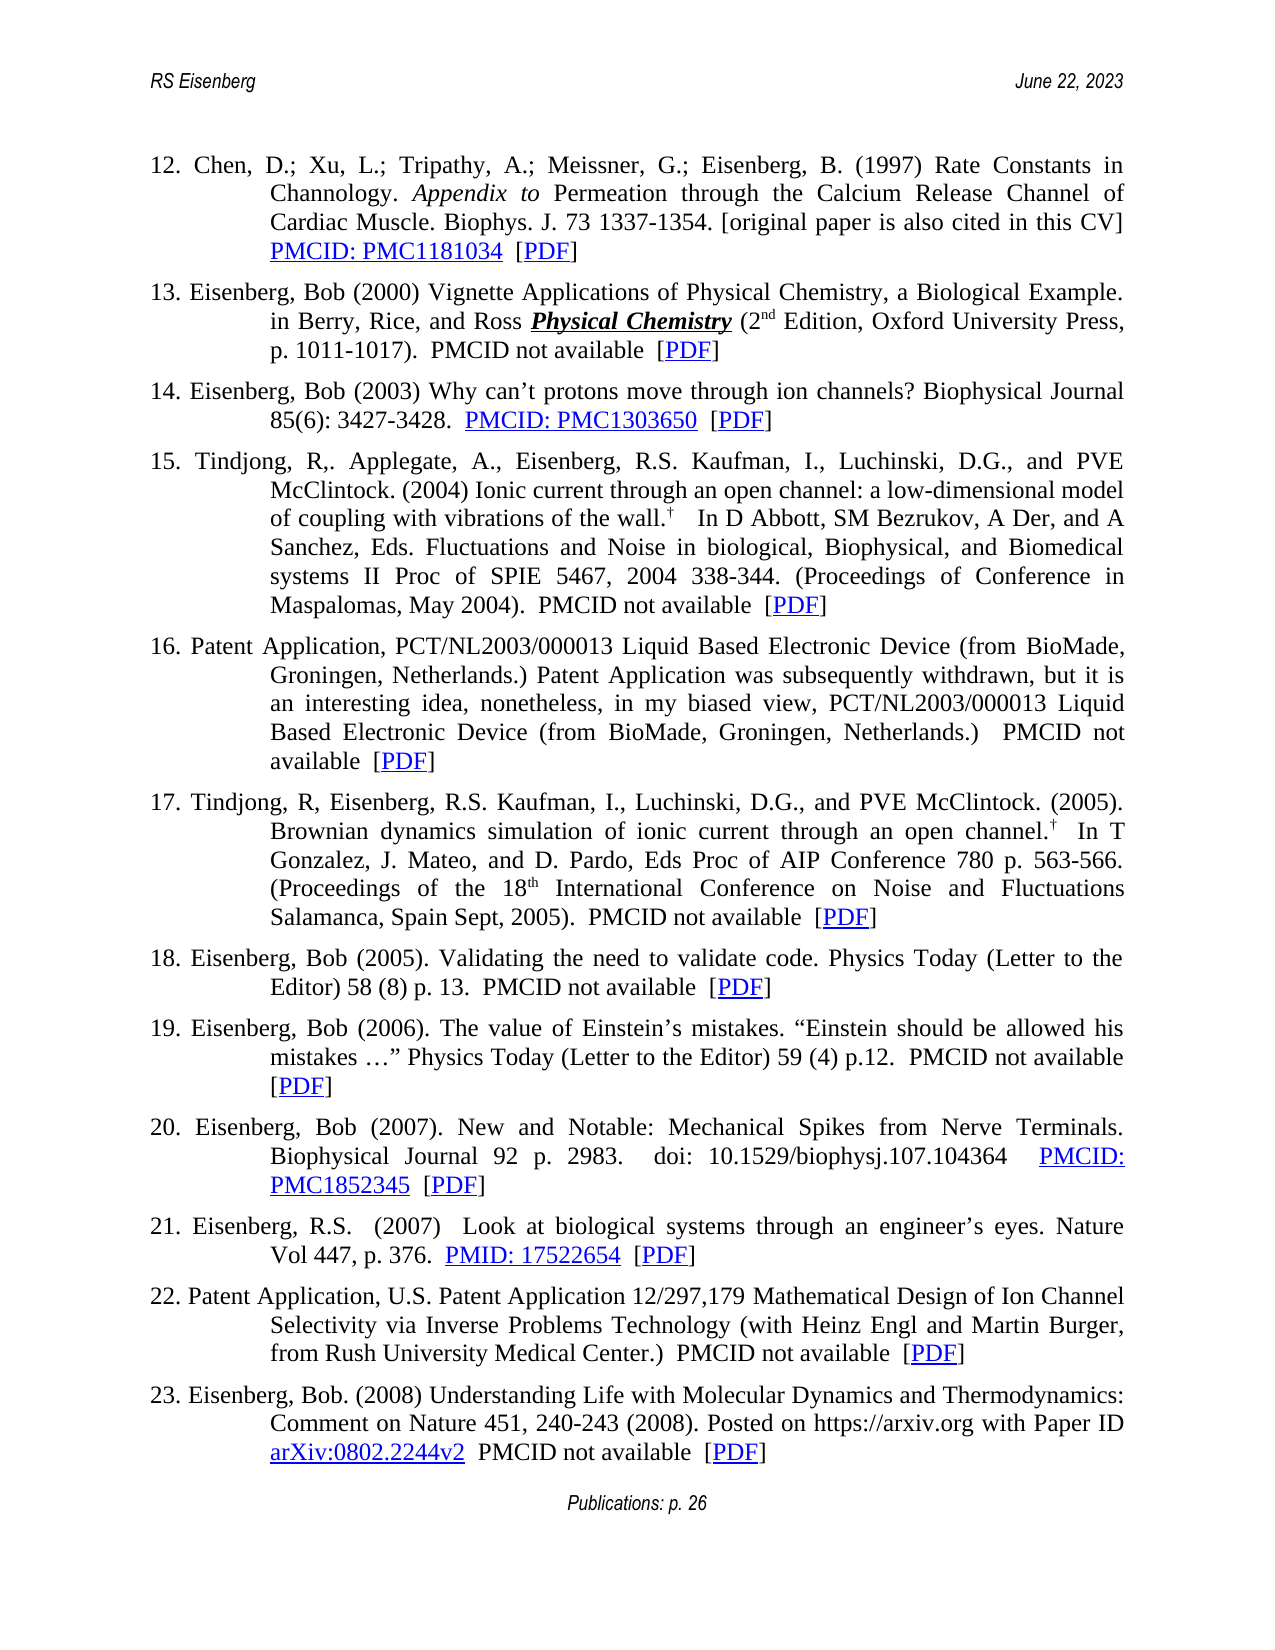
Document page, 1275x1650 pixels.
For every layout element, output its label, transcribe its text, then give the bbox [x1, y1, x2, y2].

text 17. Tindjong, R, Eisenberg, R.S. Kaufman, I., Luchinski, D.G., and PVE McClintock. (2005). Brownian dynamics simulation of ionic current through an open channel.† In T Gonzalez, J. Mateo, and D. Pardo, Eds Proc of AIP Conference 780 p. 563-566. (Proceedings of the 18th International Conference on Noise and Fluctuations Salamanca, Spain Sept, 2005). PMCID not available [PDF] [150, 787, 1125, 931]
text 15. Tindjong, R,. Applegate, A., Eisenberg, R.S. Kaufman, I., Luchinski, D.G., and PVE McClintock. (2004) Ionic current through an open channel: a low-dimensional model of coupling with vibrations of the wall.† In D Abbott, SM Bezrukov, A Der, and A Sanchez, Eds. Fluctuations and Noise in biological, Biophysical, and Biomedical systems II Proc of SPIE 5467, 2004 338-344. (Proceedings of Conference in Maspalomas, May 2004). PMCID not available [PDF] [150, 446, 1125, 618]
text 20. Eisenberg, Bob (2007). New and Notable: Mechanical Spikes from Nerve Terminals. Biophysical Journal 92 p. 2983. doi: 10.1529/biophysj.107.104364 PMCID: PMC1852345 [PDF] [150, 1112, 1125, 1198]
text 22. Patent Application, U.S. Patent Application 12/297,179 Mathematical Design of Ion Channel Selectivity via Inverse Problems Technology (with Heinz Engl and Martin Burger, from Rush University Medical Center.) PMCID not available [PDF] [150, 1281, 1125, 1367]
text 14. Eisenberg, Bob (2003) Why can’t protons move through ion channels? Biophysical Journal 85(6): 3427-3428. PMCID: PMC1303650 [PDF] [150, 376, 1125, 433]
text 12. Chen, D.; Xu, L.; Tripathy, A.; Meissner, G.; Eisenberg, B. (1997) Rate Constants in Channology. Appendix to Permeation through the Calcium Release Channel of Cardiac Muscle. Biophys. J. 73 1337-1354. [original paper is also cited in this CV] PMCID: PMC1181034 [PDF] [150, 150, 1125, 265]
text 18. Eisenberg, Bob (2005). Validating the need to validate code. Physics Today (Letter to the Editor) 58 (8) p. 13. PMCID not available [PDF] [150, 943, 1125, 1001]
text 21. Eisenberg, R.S. (2007) Look at biological systems through an engineer’s eyes. Nature Vol 447, p. 376. PMID: 17522654 [PDF] [150, 1211, 1125, 1268]
text 16. Patent Application, PCT/NL2003/000013 Liquid Based Electronic Device (from BioMade, Groningen, Netherlands.) Patent Application was subsequently withdrawn, but it is an interesting idea, nonetheless, in my biased view, PCT/NL2003/000013 Liquid Based Electronic Device (from BioMade, Groningen, Netherlands.) PMCID not available [PDF] [150, 631, 1125, 775]
text 19. Eisenberg, Bob (2006). The value of Einstein’s mistakes. “Einstein should be allowed his mistakes …” Physics Today (Letter to the Editor) 59 (4) p.12. PMCID not available [PDF] [150, 1013, 1125, 1100]
text 23. Eisenberg, Bob. (2008) Understanding Life with Molecular Dynamics and Thermodynamics: Comment on Nature 451, 240-243 (2008). Posted on https://arxiv.org with Paper ID arXiv:0802.2244v2 PMCID not available [PDF] [150, 1380, 1125, 1466]
text 13. Eisenberg, Bob (2000) Vignette Applications of Physical Chemistry, a Biological Example. in Berry, Rice, and Ross Physical Chemistry (2nd Edition, Oxford University Press, p. 1011-1017). PMCID not available [PDF] [150, 277, 1125, 363]
